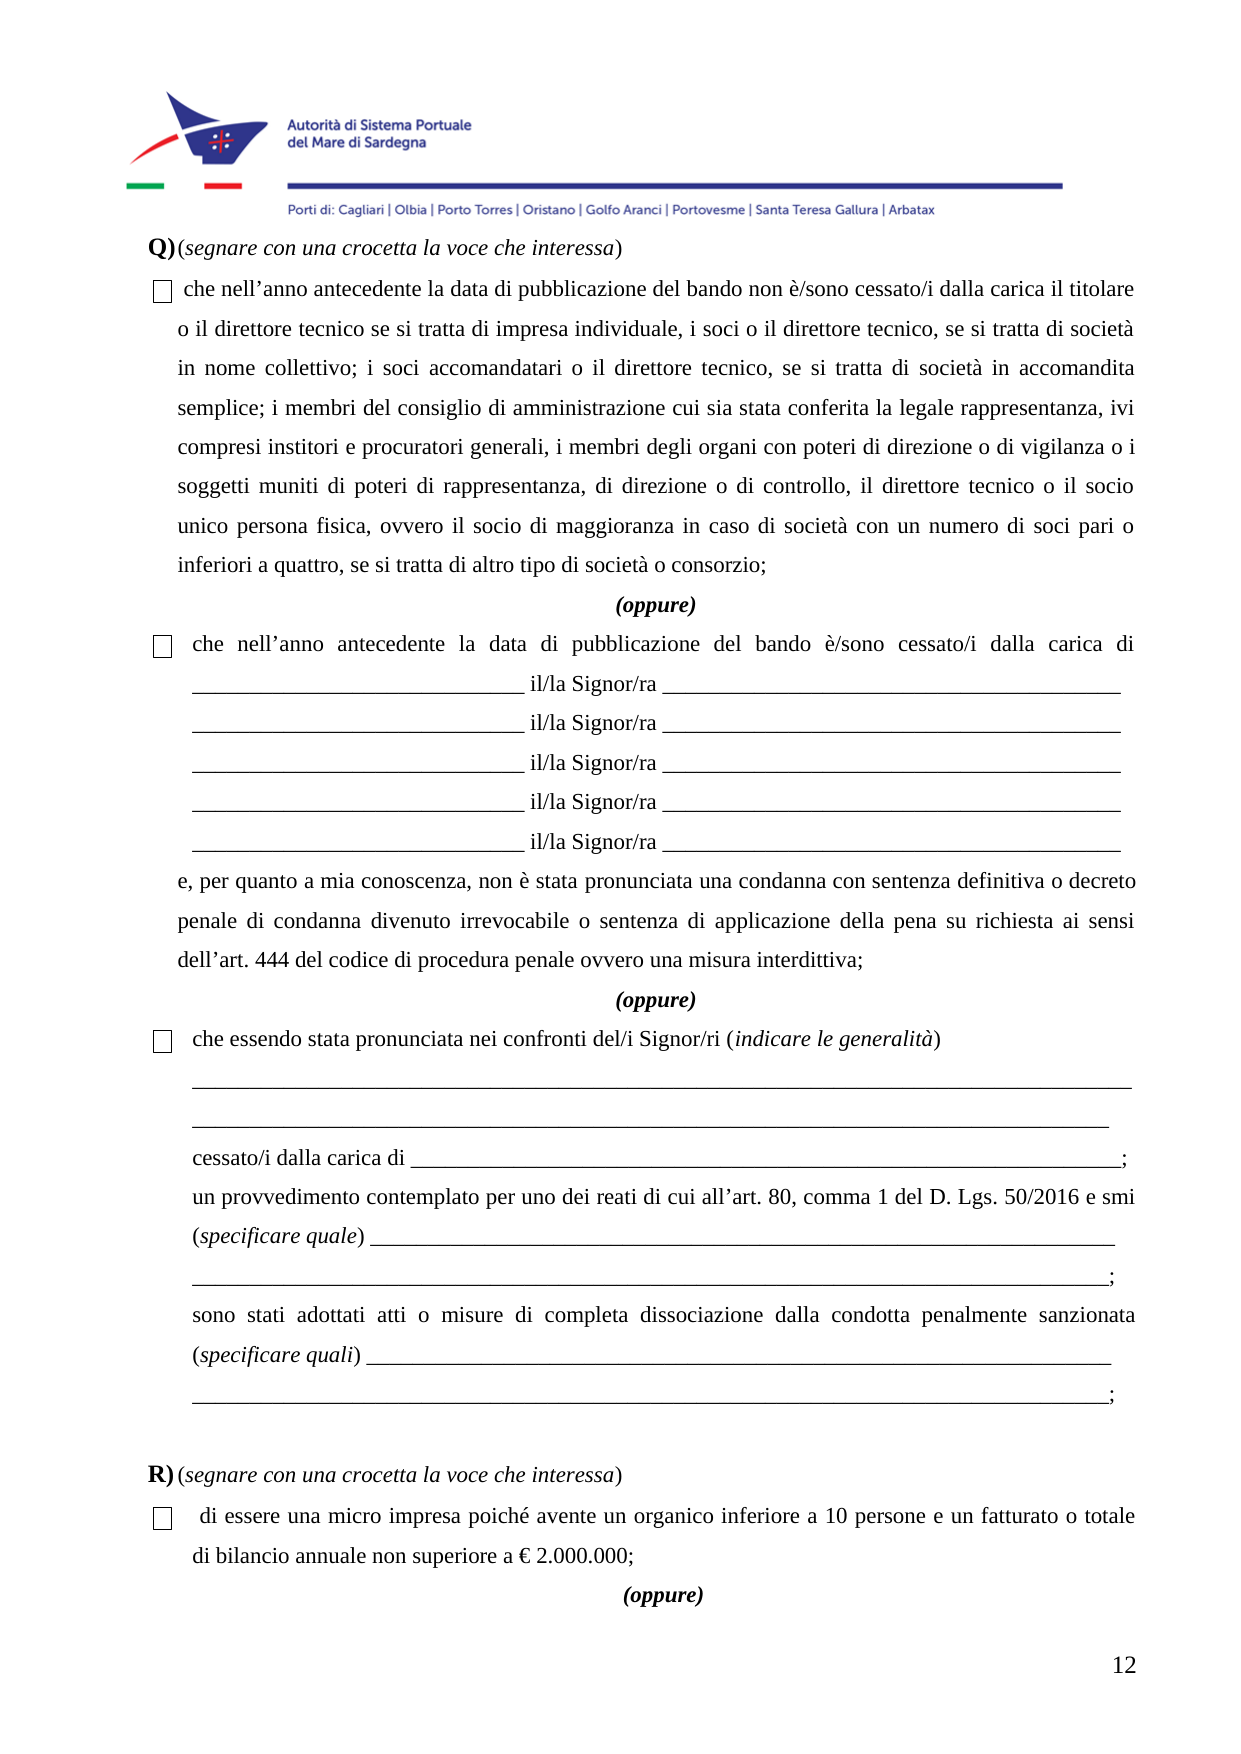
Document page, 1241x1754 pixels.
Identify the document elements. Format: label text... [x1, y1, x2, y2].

text che essendo stata pronunciata nei confronti del/i Signor/ri (indicare le generalità) [192, 1025, 1137, 1052]
text cessato/i dalla carica di ______________________________________________________________; [192, 1144, 1137, 1170]
text di essere una micro impresa poiché avente un organico inferiore a 10 persone e un fatturato o totale di bilancio annuale non superiore a € 2.000.000; [192, 1503, 1137, 1568]
text un provvedimento contemplato per uno dei reati di cui all’art. 80, comma 1 del D. Lgs. 50/2016 e smi (specificare quale) _________________________________________________________________ [192, 1183, 1137, 1249]
text _____________________________ il/la Signor/ra ________________________________________ [192, 709, 1137, 736]
list (segnare con una crocetta la voce che interessa) [148, 232, 1137, 261]
text che nell’anno antecedente la data di pubblicazione del bando è/sono cessato/i dalla carica di _____________________________ il/la Signor/ra ________________________________________ [192, 630, 1137, 696]
picture [88, 75, 1063, 232]
text ________________________________________________________________________________; [192, 1262, 1137, 1288]
text __________________________________________________________________________________________________________________________________________________________________ [192, 1065, 1137, 1131]
text (oppure) [177, 986, 1137, 1012]
text ________________________________________________________________________________; [192, 1381, 1137, 1407]
text (oppure) [192, 1582, 1137, 1608]
text e, per quanto a mia conoscenza, non è stata pronunciata una condanna con sentenza definitiva o decreto penale di condanna divenuto irrevocabile o sentenza di applicazione della pena su richiesta ai sensi dell’art. 444 del codice di procedura penale ovvero una misura interdittiva; [177, 867, 1137, 973]
text che nell’anno antecedente la data di pubblicazione del bando non è/sono cessato/i dalla carica il titolare o il direttore tecnico se si tratta di impresa individuale, i soci o il direttore tecnico, se si tratta di società in nome collettivo; i soci accomandatari o il direttore tecnico, se si tratta di società in accomandita semplice; i membri del consiglio di amministrazione cui sia stata conferita la legale rappresentanza, ivi compresi institori e procuratori generali, i membri degli organi con poteri di direzione o di vigilanza o i soggetti muniti di poteri di rappresentanza, di direzione o di controllo, il direttore tecnico o il socio unico persona fisica, ovvero il socio di maggioranza in caso di società con un numero di soci pari o inferiori a quattro, se si tratta di altro tipo di società o consorzio; [177, 275, 1137, 578]
text (oppure) [177, 591, 1137, 617]
text _____________________________ il/la Signor/ra ________________________________________ [192, 749, 1137, 775]
text _____________________________ il/la Signor/ra ________________________________________ [192, 828, 1137, 854]
list (segnare con una crocetta la voce che interessa) [148, 1459, 1137, 1488]
text sono stati adottati atti o misure di completa dissociazione dalla condotta penalmente sanzionata (specificare quali) _________________________________________________________________ [192, 1302, 1137, 1367]
text _____________________________ il/la Signor/ra ________________________________________ [192, 788, 1137, 815]
